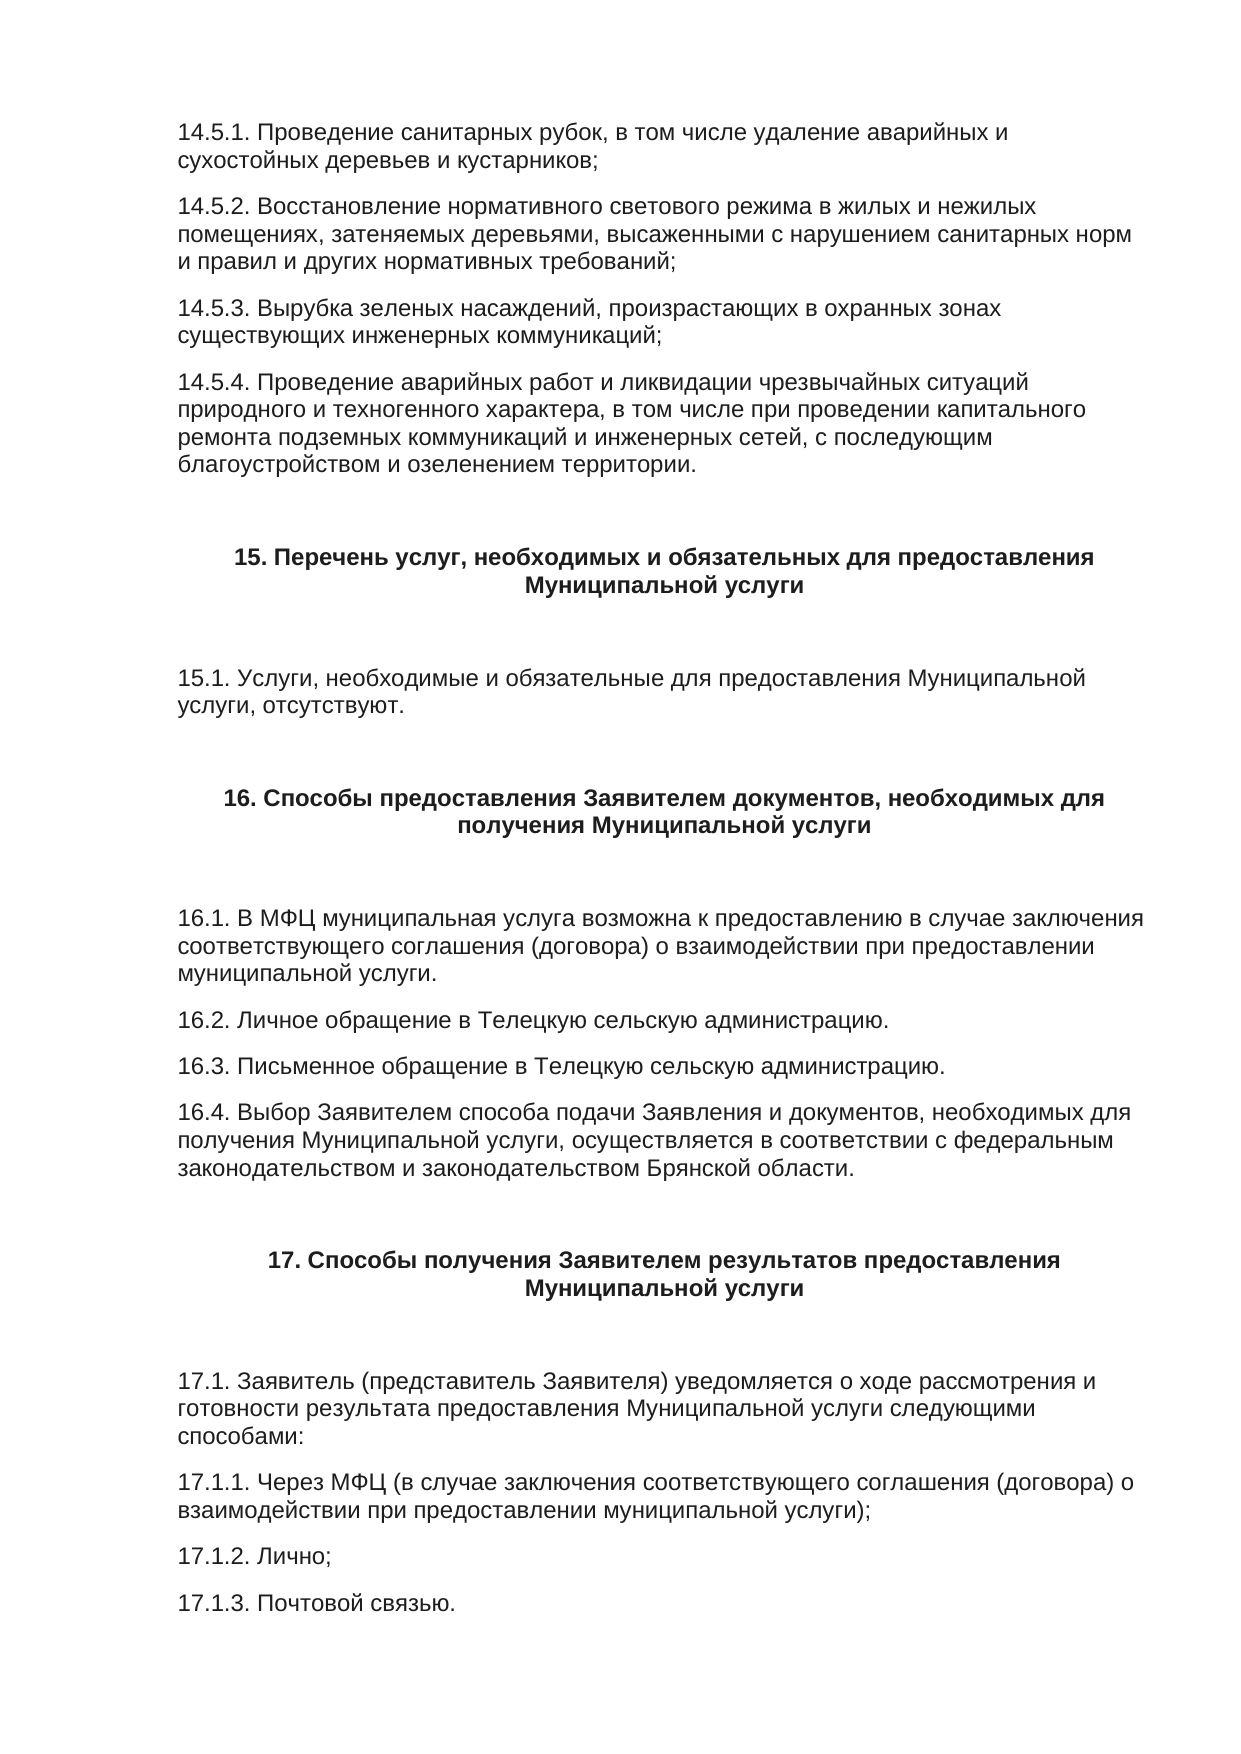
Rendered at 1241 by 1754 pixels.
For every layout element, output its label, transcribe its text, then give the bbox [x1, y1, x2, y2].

text 16.1. В МФЦ муниципальная услуга возможна к предоставлению в случае заключения соответствующего соглашения (договора) о взаимодействии при предоставлении муниципальной услуги. [177, 904, 1152, 987]
text 15. Перечень услуг, необходимых и обязательных для предоставления Муниципальной услуги [177, 543, 1152, 598]
text 14.5.1. Проведение санитарных рубок, в том числе удаление аварийных и сухостойных деревьев и кустарников; [177, 118, 1152, 173]
text 16. Способы предоставления Заявителем документов, необходимых для получения Муниципальной услуги [177, 784, 1152, 839]
text 14.5.2. Восстановление нормативного светового режима в жилых и нежилых помещениях, затеняемых деревьями, высаженными с нарушением санитарных норм и правил и других нормативных требований; [177, 192, 1152, 275]
text 16.2. Личное обращение в Телецкую сельскую администрацию. [177, 1006, 1152, 1033]
text 17.1.2. Лично; [177, 1542, 1152, 1570]
text 16.3. Письменное обращение в Телецкую сельскую администрацию. [177, 1052, 1152, 1079]
text 14.5.4. Проведение аварийных работ и ликвидации чрезвычайных ситуаций природного и техногенного характера, в том числе при проведении капитального ремонта подземных коммуникаций и инженерных сетей, с последующим благоустройством и озеленением территории. [177, 368, 1152, 478]
text 16.4. Выбор Заявителем способа подачи Заявления и документов, необходимых для получения Муниципальной услуги, осуществляется в соответствии с федеральным законодательством и законодательством Брянской области. [177, 1098, 1152, 1181]
text 15.1. Услуги, необходимые и обязательные для предоставления Муниципальной услуги, отсутствуют. [177, 663, 1152, 719]
text 17. Способы получения Заявителем результатов предоставления Муниципальной услуги [177, 1246, 1152, 1301]
text 14.5.3. Вырубка зеленых насаждений, произрастающих в охранных зонах существующих инженерных коммуникаций; [177, 294, 1152, 349]
text 17.1.1. Через МФЦ (в случае заключения соответствующего соглашения (договора) о взаимодействии при предоставлении муниципальной услуги); [177, 1468, 1152, 1523]
text 17.1.3. Почтовой связью. [177, 1588, 1152, 1616]
text 17.1. Заявитель (представитель Заявителя) уведомляется о ходе рассмотрения и готовности результата предоставления Муниципальной услуги следующими способами: [177, 1367, 1152, 1449]
